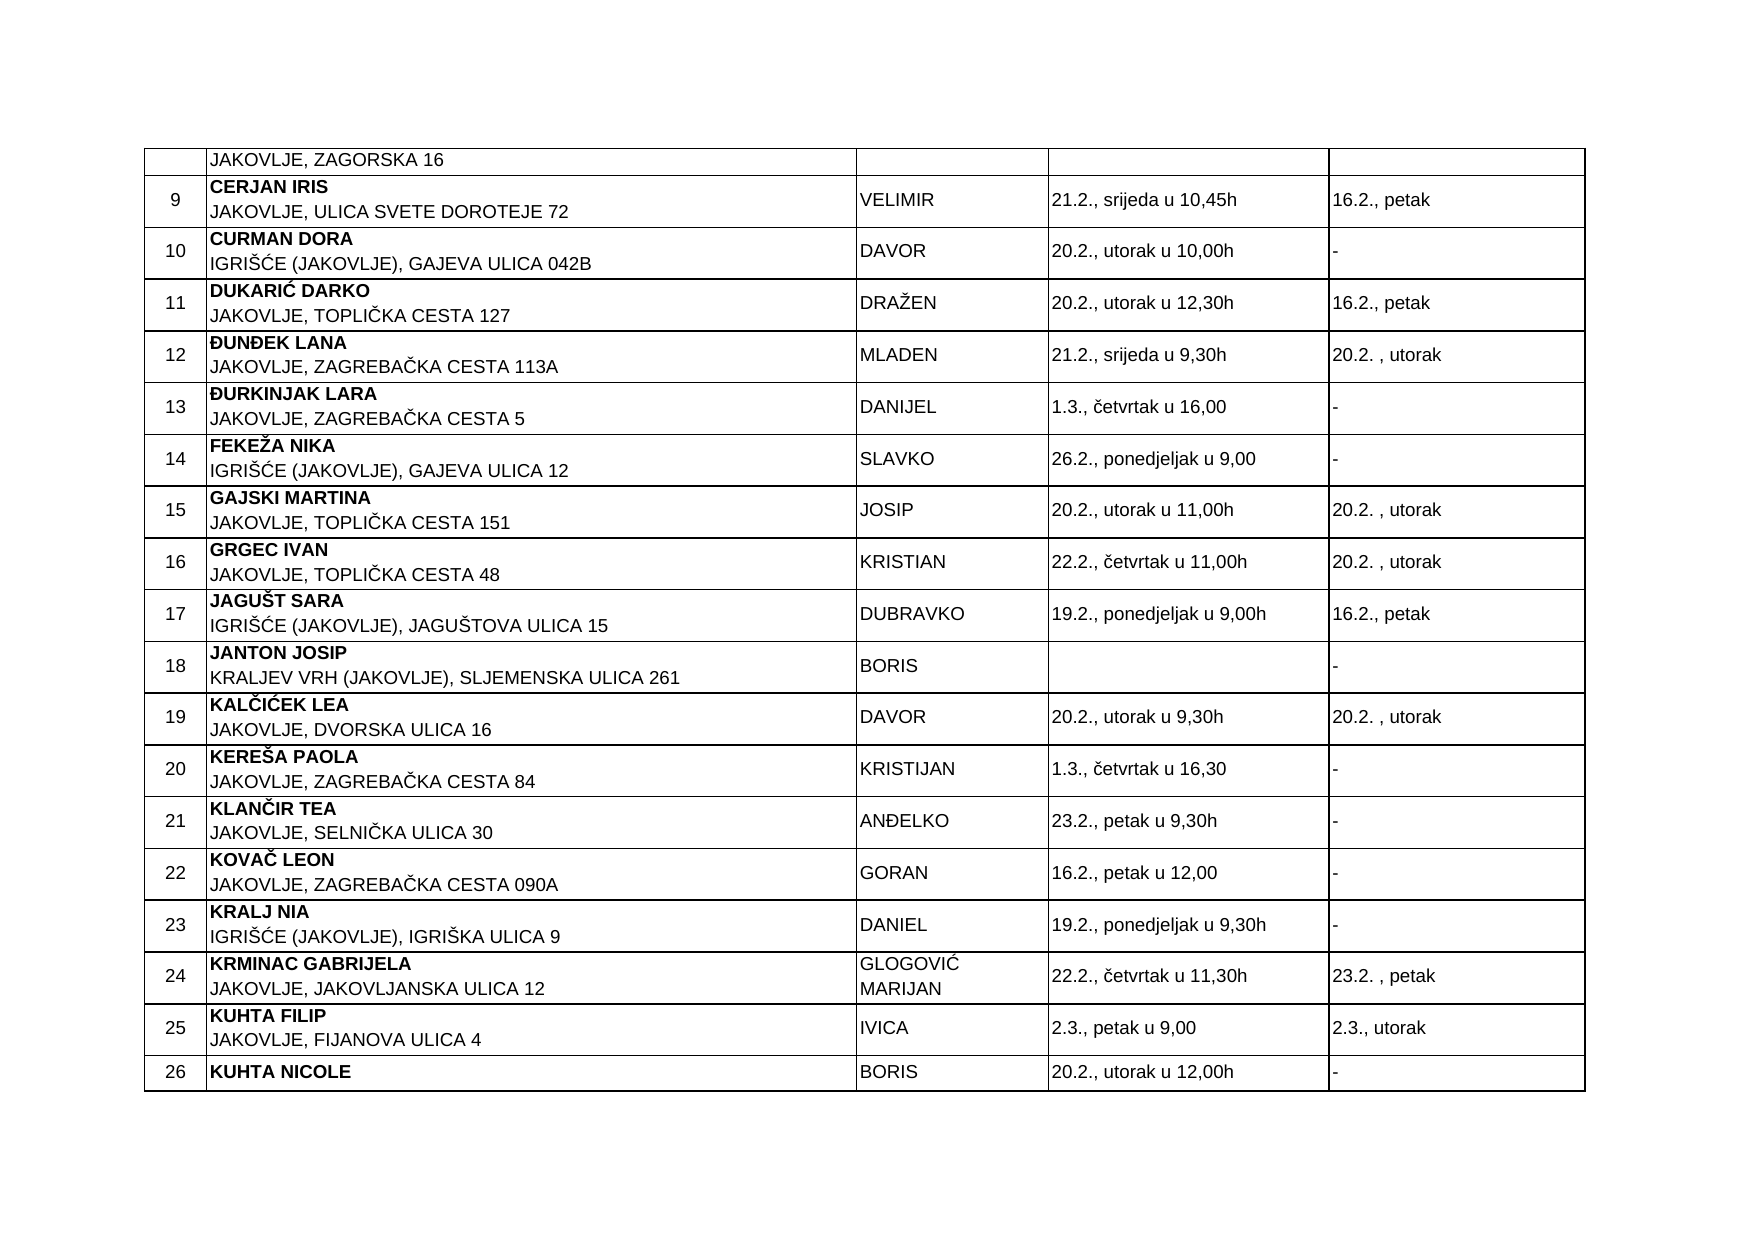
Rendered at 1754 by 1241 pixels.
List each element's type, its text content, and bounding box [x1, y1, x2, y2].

table_cell - [1330, 228, 1584, 278]
table_cell ANĐELKO [857, 797, 1048, 848]
table_cell 2.3., utorak [1330, 1005, 1584, 1055]
table_cell - [1330, 383, 1584, 433]
table_cell 13 [145, 383, 206, 433]
table_cell - [1330, 849, 1584, 899]
table_cell JAGUŠT SARA IGRIŠĆE (JAKOVLJE), JAGUŠTOVA ULICA 15 [207, 590, 856, 641]
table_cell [1049, 149, 1328, 174]
table_cell 10 [145, 228, 206, 278]
table_cell JOSIP [857, 487, 1048, 537]
table_cell BORIS [857, 642, 1048, 692]
table_cell KUHTA FILIP JAKOVLJE, FIJANOVA ULICA 4 [207, 1005, 856, 1055]
table_cell 20.2., utorak u 9,30h [1049, 694, 1328, 744]
table_cell SLAVKO [857, 435, 1048, 485]
table_cell KOVAČ LEON JAKOVLJE, ZAGREBAČKA CESTA 090A [207, 849, 856, 899]
table_cell 23 [145, 901, 206, 951]
table_cell 19.2., ponedjeljak u 9,30h [1049, 901, 1328, 951]
table_cell 17 [145, 590, 206, 641]
table_cell DRAŽEN [857, 280, 1048, 330]
table_cell GAJSKI MARTINA JAKOVLJE, TOPLIČKA CESTA 151 [207, 487, 856, 537]
table_cell 16.2., petak [1330, 590, 1584, 641]
table_cell 20 [145, 746, 206, 796]
table_cell KRISTIJAN [857, 746, 1048, 796]
table_cell - [1330, 901, 1584, 951]
table_cell 22.2., četvrtak u 11,30h [1049, 953, 1328, 1003]
table_cell GLOGOVIĆ MARIJAN [857, 953, 1048, 1003]
table_cell 20.2., utorak u 12,30h [1049, 280, 1328, 330]
table_cell 20.2. , utorak [1330, 487, 1584, 537]
table_cell 20.2., utorak u 10,00h [1049, 228, 1328, 278]
table_cell DANIEL [857, 901, 1048, 951]
table_cell 14 [145, 435, 206, 485]
table_cell IVICA [857, 149, 1048, 174]
table_cell 25 [145, 1005, 206, 1055]
table_cell GRGEC IVAN JAKOVLJE, TOPLIČKA CESTA 48 [207, 539, 856, 589]
table_cell ĐUNĐEK LANA JAKOVLJE, ZAGREBAČKA CESTA 113A [207, 332, 856, 382]
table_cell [207, 149, 856, 174]
table_cell 19.2., ponedjeljak u 9,00h [1049, 590, 1328, 641]
table_cell 21.2., srijeda u 9,30h [1049, 332, 1328, 382]
table_cell IVICA [857, 1005, 1048, 1055]
table_cell 20.2., utorak u 11,00h [1049, 487, 1328, 537]
table_cell 1.3., četvrtak u 16,00 [1049, 383, 1328, 433]
table_cell - [1330, 435, 1584, 485]
table_cell KRMINAC GABRIJELA JAKOVLJE, JAKOVLJANSKA ULICA 12 [207, 953, 856, 1003]
table_cell 16.2., petak u 12,00 [1049, 849, 1328, 899]
table_cell DAVOR [857, 228, 1048, 278]
table_cell 20.2. , utorak [1330, 332, 1584, 382]
table_cell 12 [145, 332, 206, 382]
table_cell KEREŠA PAOLA JAKOVLJE, ZAGREBAČKA CESTA 84 [207, 746, 856, 796]
table_cell 11 [145, 280, 206, 330]
table_cell 1.3., četvrtak u 16,30 [1049, 746, 1328, 796]
table_cell 2.3., petak u 9,00 [1049, 1005, 1328, 1055]
table_cell 23.2., petak u 9,30h [1049, 797, 1328, 848]
table_cell JANTON JOSIP KRALJEV VRH (JAKOVLJE), SLJEMENSKA ULICA 261 [207, 642, 856, 692]
table_cell GORAN [857, 849, 1048, 899]
table_cell - [1330, 642, 1584, 692]
table_cell DAVOR [857, 694, 1048, 744]
table_cell DUBRAVKO [857, 590, 1048, 641]
table_cell - [1330, 1056, 1584, 1090]
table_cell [207, 1056, 856, 1090]
table_cell 20.2. , utorak [1330, 694, 1584, 744]
table_cell - [1330, 149, 1584, 174]
table_cell 20.2. , utorak [1330, 539, 1584, 589]
table_cell VELIMIR [857, 176, 1048, 226]
table_cell 22.2., četvrtak u 11,00h [1049, 539, 1328, 589]
table_cell 16.2., petak [1330, 176, 1584, 226]
table_cell 9 [145, 176, 206, 226]
table_cell 16 [145, 539, 206, 589]
table_cell 8 [145, 149, 206, 174]
table_cell KRALJ NIA IGRIŠĆE (JAKOVLJE), IGRIŠKA ULICA 9 [207, 901, 856, 951]
table_cell MLADEN [857, 332, 1048, 382]
table_cell 15 [145, 487, 206, 537]
table_cell CURMAN DORA IGRIŠĆE (JAKOVLJE), GAJEVA ULICA 042B [207, 228, 856, 278]
table_cell DUKARIĆ DARKO JAKOVLJE, TOPLIČKA CESTA 127 [207, 280, 856, 330]
table_cell DANIJEL [857, 383, 1048, 433]
table_cell 18 [145, 642, 206, 692]
table_cell 22 [145, 849, 206, 899]
table_cell KLANČIR TEA JAKOVLJE, SELNIČKA ULICA 30 [207, 797, 856, 848]
table_cell ĐURKINJAK LARA JAKOVLJE, ZAGREBAČKA CESTA 5 [207, 383, 856, 433]
table_cell [1049, 642, 1328, 692]
table_cell FEKEŽA NIKA IGRIŠĆE (JAKOVLJE), GAJEVA ULICA 12 [207, 435, 856, 485]
table_cell CERJAN IRIS JAKOVLJE, ULICA SVETE DOROTEJE 72 [207, 176, 856, 226]
table_cell - [1330, 797, 1584, 848]
table_cell 21.2., srijeda u 10,45h [1049, 176, 1328, 226]
table_cell BORIS [857, 1056, 1048, 1090]
table_cell 24 [145, 953, 206, 1003]
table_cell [1049, 1056, 1328, 1090]
table_cell KRISTIAN [857, 539, 1048, 589]
table_cell - [1330, 746, 1584, 796]
table_cell 26.2., ponedjeljak u 9,00 [1049, 435, 1328, 485]
table_cell KALČIĆEK LEA JAKOVLJE, DVORSKA ULICA 16 [207, 694, 856, 744]
table_cell 23.2. , petak [1330, 953, 1584, 1003]
table_cell 26 [145, 1056, 206, 1090]
table_cell 19 [145, 694, 206, 744]
table_cell 21 [145, 797, 206, 848]
table_cell 16.2., petak [1330, 280, 1584, 330]
